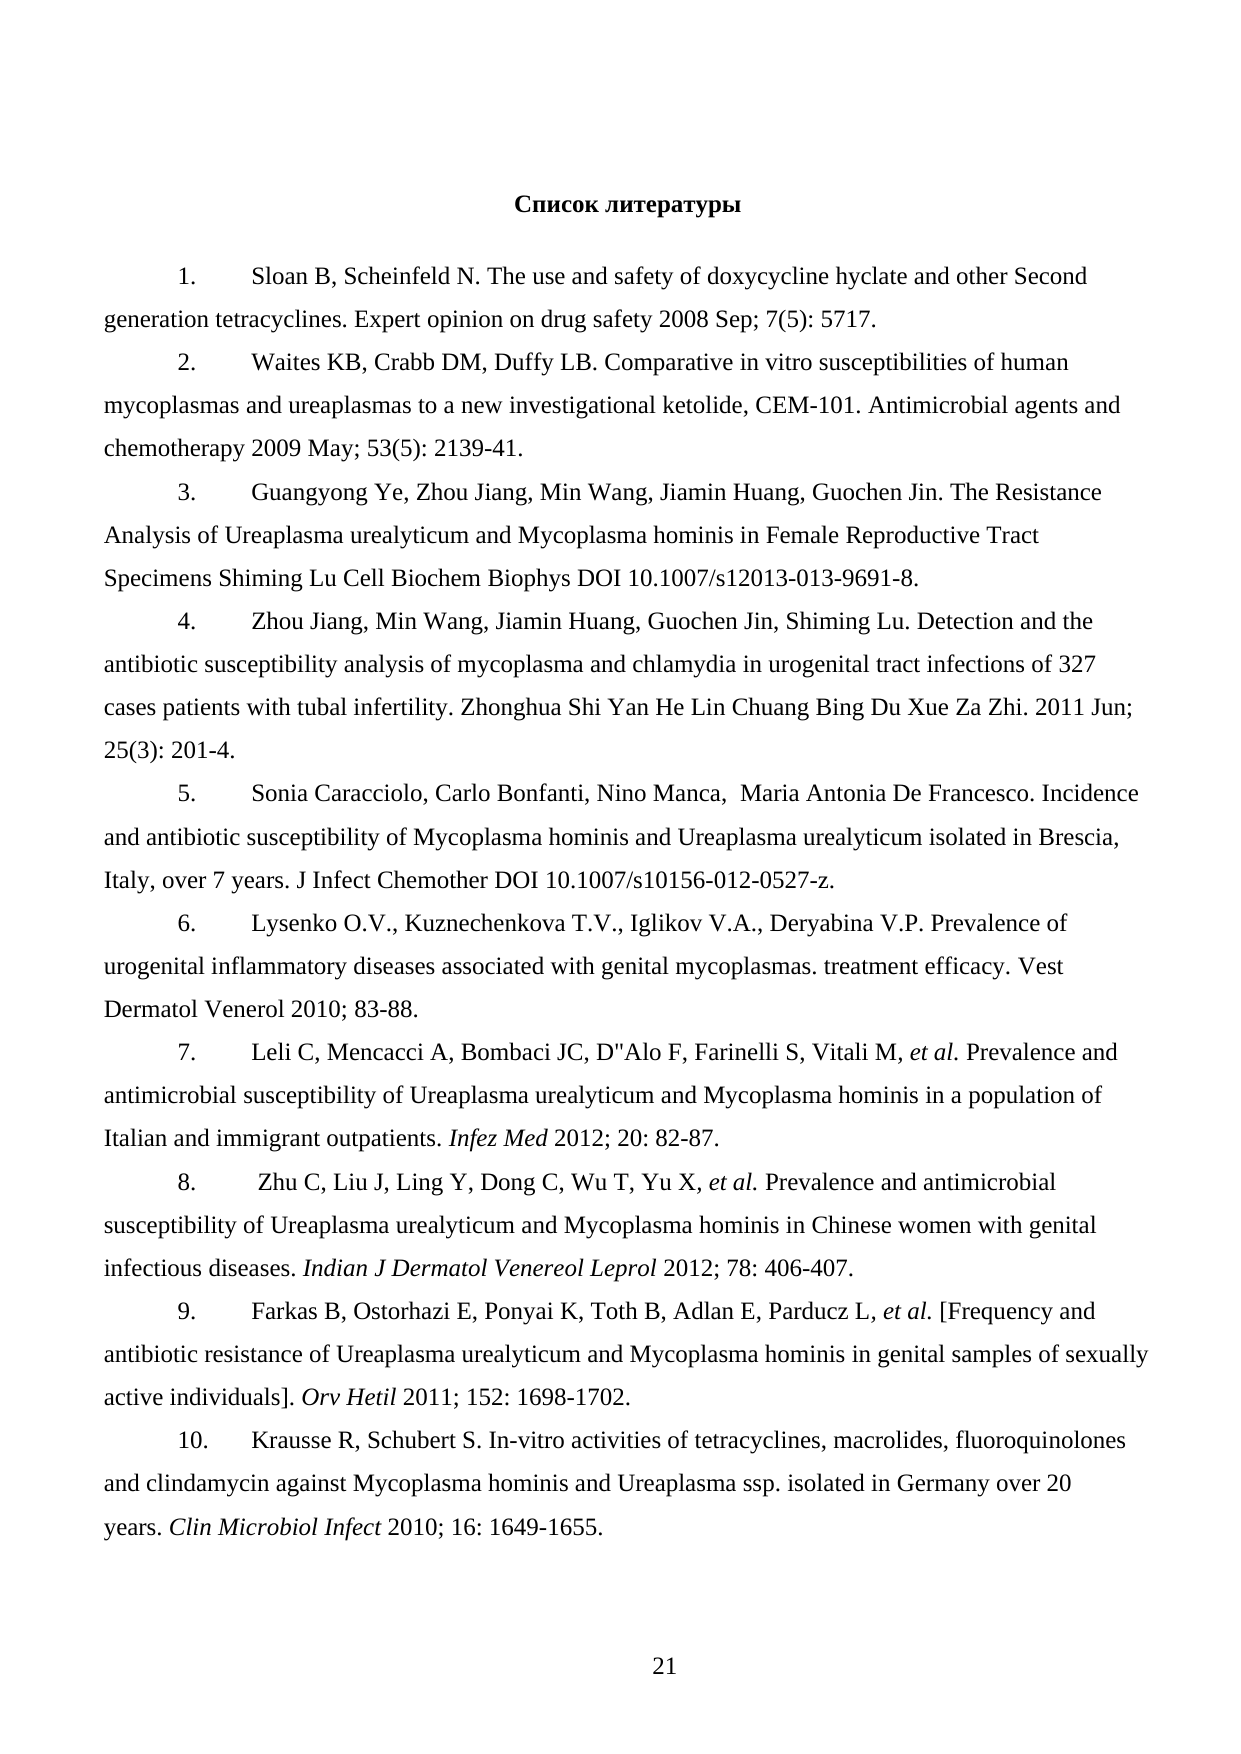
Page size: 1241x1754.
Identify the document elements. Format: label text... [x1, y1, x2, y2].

list Krausse R, Schubert S. In-vitro activities of tetracyclines, macrolides, fluoroquinolones and clindamycin against Mycoplasma hominis and Ureaplasma ssp. isolated in Germany over 20 years. Clin Microbiol Infect 2010; 16: 1649-1655. [103, 1425, 1152, 1540]
text Список литературы [103, 189, 1152, 217]
list Sonia Caracciolo, Carlo Bonfanti, Nino Manca, Maria Antonia De Francesco. Incidence and antibiotic susceptibility of Mycoplasma hominis and Ureaplasma urealyticum isolated in Brescia, Italy, over 7 years. J Infect Chemother DOI 10.1007/s10156-012-0527-z. [103, 778, 1152, 893]
list Zhou Jiang, Min Wang, Jiamin Huang, Guochen Jin, Shiming Lu. Detection and the antibiotic susceptibility analysis of mycoplasma and chlamydia in urogenital tract infections of 327 cases patients with tubal infertility. Zhonghua Shi Yan He Lin Chuang Bing Du Xue Za Zhi. 2011 Jun; 25(3): 201-4. [103, 606, 1152, 764]
list Lysenko O.V., Kuznechenkova T.V., Iglikov V.A., Deryabina V.P. Prevalence of urogenital inflammatory diseases associated with genital mycoplasmas. treatment efficacy. Vest Dermatol Venerol 2010; 83-88. [103, 908, 1152, 1023]
list Zhu C, Liu J, Ling Y, Dong C, Wu T, Yu X, et al. Prevalence and antimicrobial susceptibility of Ureaplasma urealyticum and Mycoplasma hominis in Chinese women with genital infectious diseases. Indian J Dermatol Venereol Leprol 2012; 78: 406-407. [103, 1167, 1152, 1282]
list Waites KB, Crabb DM, Duffy LB. Comparative in vitro susceptibilities of human mycoplasmas and ureaplasmas to a new investigational ketolide, CEM-101. Antimicrobial agents and chemotherapy 2009 May; 53(5): 2139-41. [103, 347, 1152, 462]
list Leli C, Mencacci A, Bombaci JC, D"Alo F, Farinelli S, Vitali M, et al. Prevalence and antimicrobial susceptibility of Ureaplasma urealyticum and Mycoplasma hominis in a population of Italian and immigrant outpatients. Infez Med 2012; 20: 82-87. [103, 1037, 1152, 1152]
list Farkas B, Ostorhazi E, Ponyai K, Toth B, Adlan E, Parducz L, et al. [Frequency and antibiotic resistance of Ureaplasma urealyticum and Mycoplasma hominis in genital samples of sexually active individuals]. Orv Hetil 2011; 152: 1698-1702. [103, 1296, 1152, 1411]
list Guangyong Ye, Zhou Jiang, Min Wang, Jiamin Huang, Guochen Jin. The Resistance Analysis of Ureaplasma urealyticum and Mycoplasma hominis in Female Reproductive Tract Specimens Shiming Lu Cell Biochem Biophys DOI 10.1007/s12013-013-9691-8. [103, 477, 1152, 592]
list Sloan B, Scheinfeld N. The use and safety of doxycycline hyclate and other Second generation tetracyclines. Expert opinion on drug safety 2008 Sep; 7(5): 5717. [103, 261, 1152, 333]
